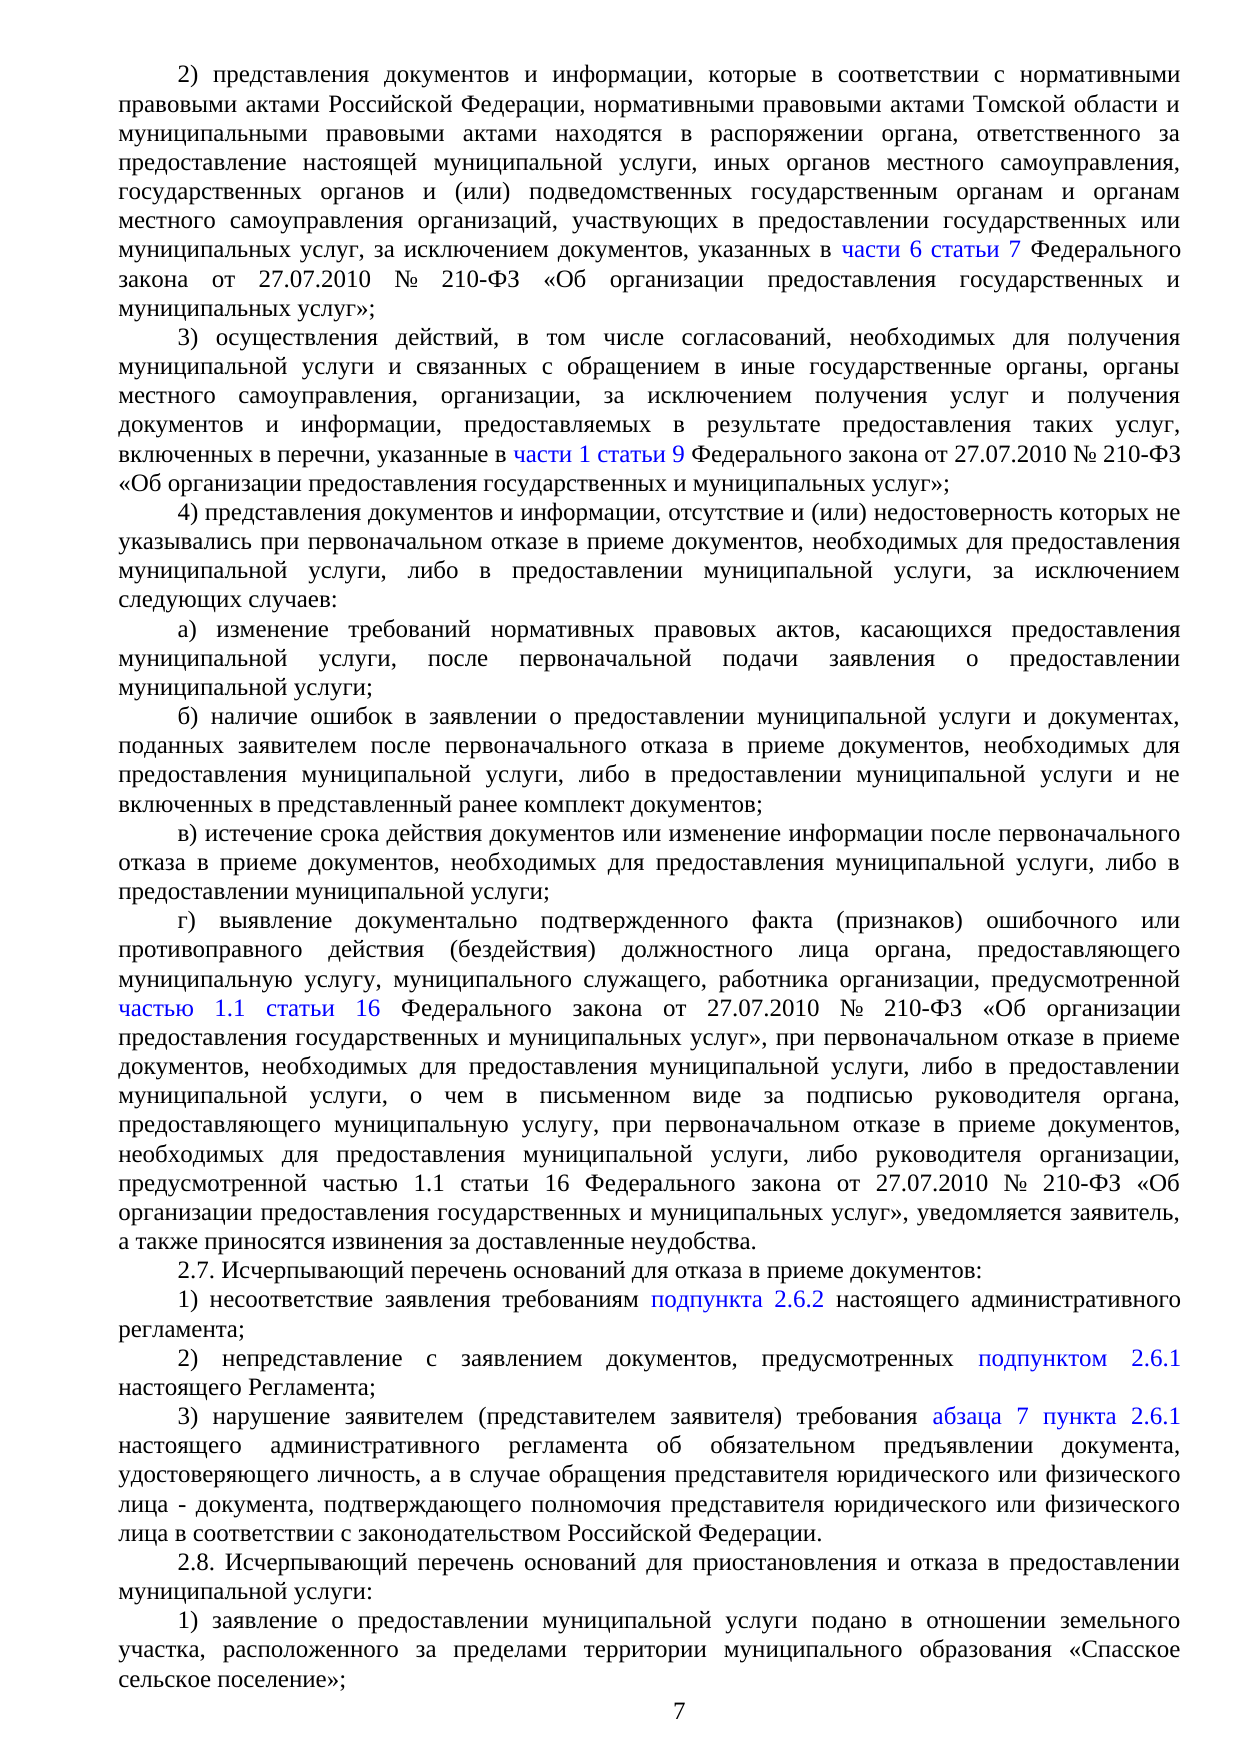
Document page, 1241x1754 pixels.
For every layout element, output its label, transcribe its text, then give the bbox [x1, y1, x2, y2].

text 1) несоответствие заявления требованиям подпункта 2.6.2 настоящего административного регламента; [118, 1284, 1181, 1342]
text в) истечение срока действия документов или изменение информации после первоначального отказа в приеме документов, необходимых для предоставления муниципальной услуги, либо в предоставлении муниципальной услуги; [118, 817, 1181, 905]
text 2) непредставление с заявлением документов, предусмотренных подпунктом 2.6.1 настоящего Регламента; [118, 1342, 1181, 1401]
text 2.7. Исчерпывающий перечень оснований для отказа в приеме документов: [118, 1255, 1181, 1284]
text 3) осуществления действий, в том числе согласований, необходимых для получения муниципальной услуги и связанных с обращением в иные государственные органы, органы местного самоуправления, организации, за исключением получения услуг и получения документов и информации, предоставляемых в результате предоставления таких услуг, включенных в перечни, указанные в части 1 статьи 9 Федерального закона от 27.07.2010 № 210-ФЗ «Об организации предоставления государственных и муниципальных услуг»; [118, 322, 1181, 497]
text 2) представления документов и информации, которые в соответствии с нормативными правовыми актами Российской Федерации, нормативными правовыми актами Томской области и муниципальными правовыми актами находятся в распоряжении органа, ответственного за предоставление настоящей муниципальной услуги, иных органов местного самоуправления, государственных органов и (или) подведомственных государственным органам и органам местного самоуправления организаций, участвующих в предоставлении государственных или муниципальных услуг, за исключением документов, указанных в части 6 статьи 7 Федерального закона от 27.07.2010 № 210-ФЗ «Об организации предоставления государственных и муниципальных услуг»; [118, 59, 1181, 322]
text б) наличие ошибок в заявлении о предоставлении муниципальной услуги и документах, поданных заявителем после первоначального отказа в приеме документов, необходимых для предоставления муниципальной услуги, либо в предоставлении муниципальной услуги и не включенных в представленный ранее комплект документов; [118, 701, 1181, 817]
text 2.8. Исчерпывающий перечень оснований для приостановления и отказа в предоставлении муниципальной услуги: [118, 1547, 1181, 1605]
text 4) представления документов и информации, отсутствие и (или) недостоверность которых не указывались при первоначальном отказе в приеме документов, необходимых для предоставления муниципальной услуги, либо в предоставлении муниципальной услуги, за исключением следующих случаев: [118, 497, 1181, 613]
text г) выявление документально подтвержденного факта (признаков) ошибочного или противоправного действия (бездействия) должностного лица органа, предоставляющего муниципальную услугу, муниципального служащего, работника организации, предусмотренной частью 1.1 статьи 16 Федерального закона от 27.07.2010 № 210-ФЗ «Об организации предоставления государственных и муниципальных услуг», при первоначальном отказе в приеме документов, необходимых для предоставления муниципальной услуги, либо в предоставлении муниципальной услуги, о чем в письменном виде за подписью руководителя органа, предоставляющего муниципальную услугу, при первоначальном отказе в приеме документов, необходимых для предоставления муниципальной услуги, либо руководителя организации, предусмотренной частью 1.1 статьи 16 Федерального закона от 27.07.2010 № 210-ФЗ «Об организации предоставления государственных и муниципальных услуг», уведомляется заявитель, а также приносятся извинения за доставленные неудобства. [118, 905, 1181, 1255]
text 1) заявление о предоставлении муниципальной услуги подано в отношении земельного участка, расположенного за пределами территории муниципального образования «Спасское сельское поселение»; [118, 1605, 1181, 1692]
text 3) нарушение заявителем (представителем заявителя) требования абзаца 7 пункта 2.6.1 настоящего административного регламента об обязательном предъявлении документа, удостоверяющего личность, а в случае обращения представителя юридического или физического лица - документа, подтверждающего полномочия представителя юридического или физического лица в соответствии с законодательством Российской Федерации. [118, 1401, 1181, 1547]
text а) изменение требований нормативных правовых актов, касающихся предоставления муниципальной услуги, после первоначальной подачи заявления о предоставлении муниципальной услуги; [118, 613, 1181, 701]
